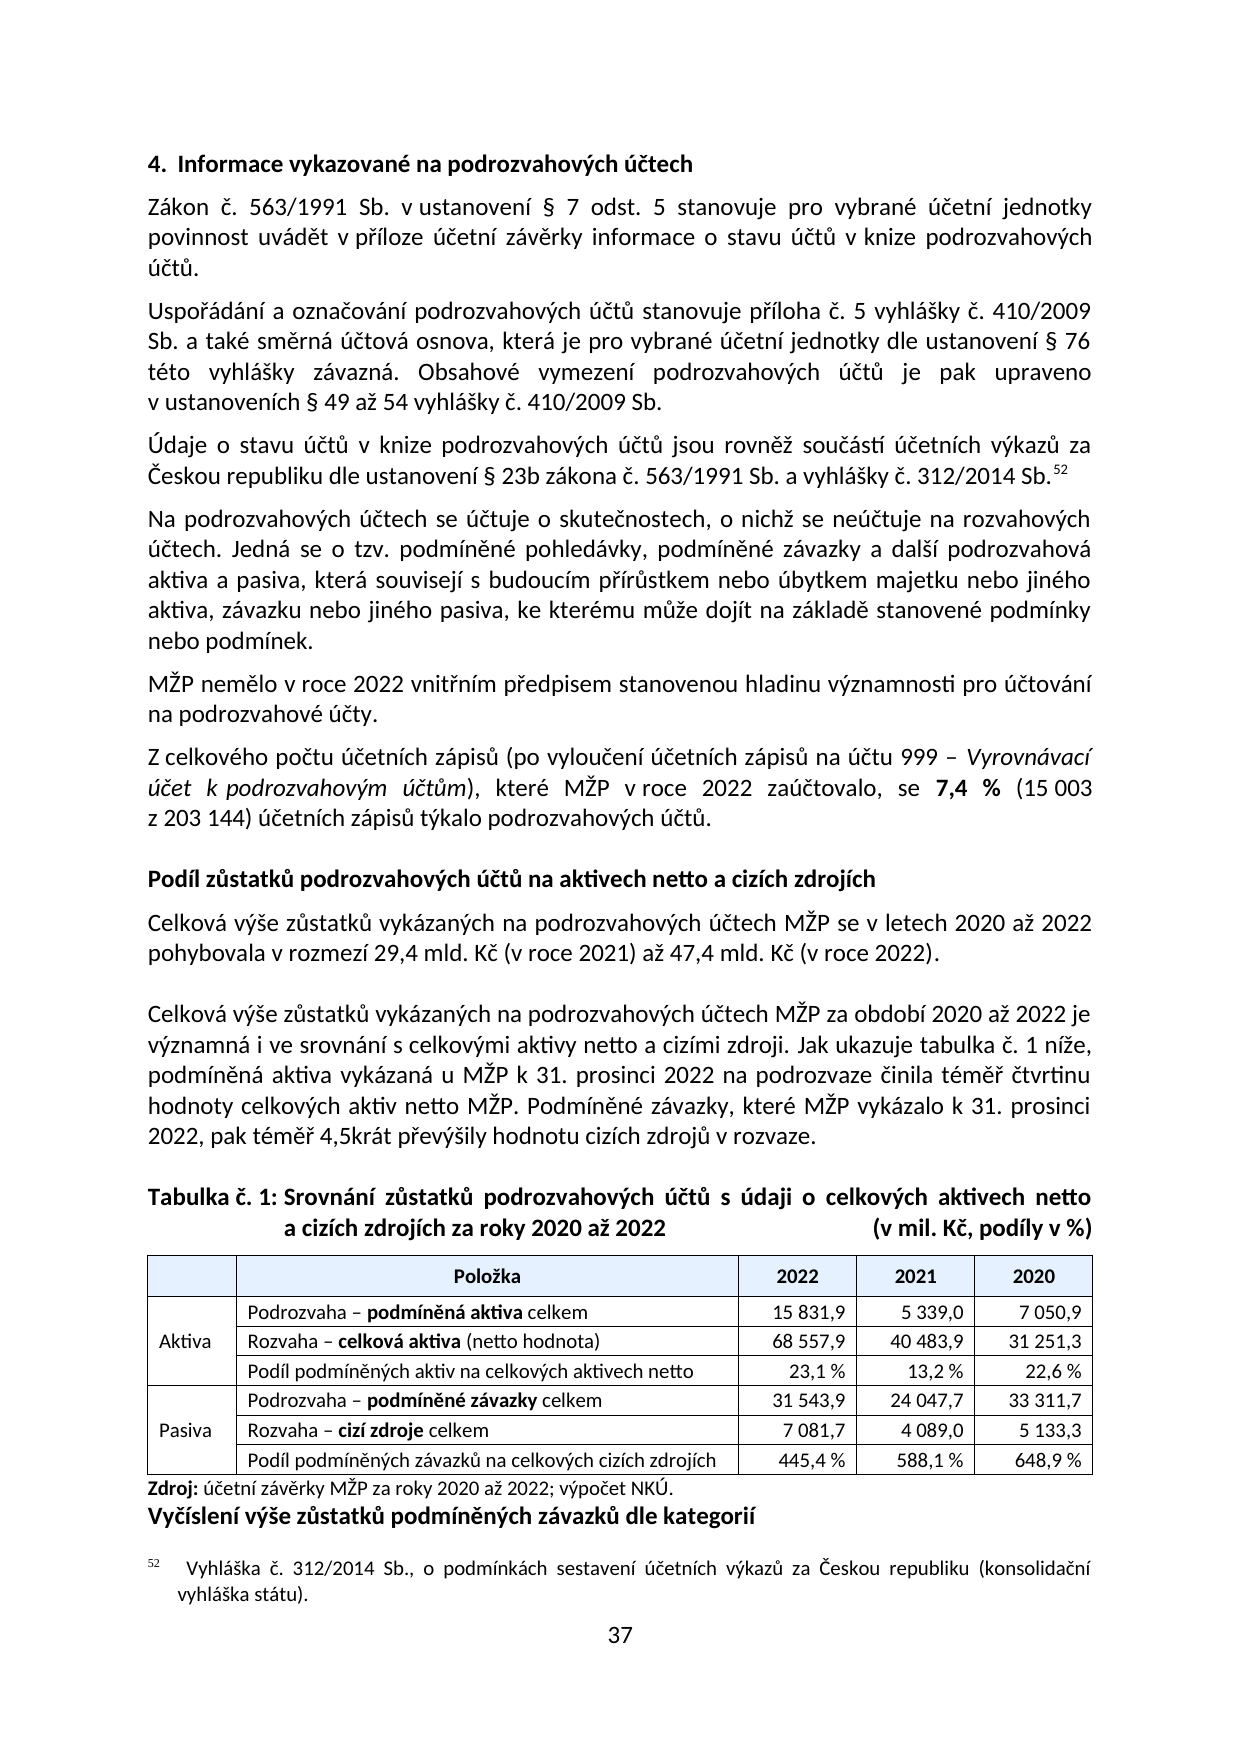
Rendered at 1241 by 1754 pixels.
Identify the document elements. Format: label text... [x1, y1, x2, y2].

table_cell 68 557,9 [739, 1327, 856, 1355]
table_cell Podrozvaha – podmíněná aktiva celkem [237, 1297, 738, 1326]
text Z celkového počtu účetních zápisů (po vyloučení účetních zápisů na účtu 999 – Vyrovnávací účet k podrozvahovým účtům), které MŽP v roce 2022 zaúčtovalo, se 7,4 % (15 003 z 203 144) účetních zápisů týkalo podrozvahových účtů. [148, 742, 1092, 833]
table_cell 588,1 % [857, 1445, 974, 1474]
table_cell Rozvaha – celková aktiva (netto hodnota) [237, 1327, 738, 1355]
text Celková výše zůstatků vykázaných na podrozvahových účtech MŽP za období 2020 až 2022 je významná i ve srovnání s celkovými aktivy netto a cizími zdroji. Jak ukazuje tabulka č. 1 níže, podmíněná aktiva vykázaná u MŽP k 31. prosinci 2022 na podrozvaze činila téměř čtvrtinu hodnoty celkových aktiv netto MŽP. Podmíněné závazky, které MŽP vykázalo k 31. prosinci 2022, pak téměř 4,5krát převýšily hodnotu cizích zdrojů v rozvaze. [148, 998, 1092, 1151]
table_cell 648,9 % [975, 1445, 1092, 1474]
table_cell 13,2 % [857, 1356, 974, 1385]
text MŽP nemělo v roce 2022 vnitřním předpisem stanovenou hladinu významnosti pro účtování na podrozvahové účty. [148, 668, 1092, 729]
table_cell 24 047,7 [857, 1386, 974, 1414]
table_cell 33 311,7 [975, 1386, 1092, 1414]
text Tabulka č. 1: Srovnání zůstatků podrozvahových účtů s údaji o celkových aktivech netto a cizích zdrojích za roky 2020 až 2022 (v mil. Kč, podíly v %) [148, 1181, 1092, 1242]
table_header [148, 1256, 236, 1296]
table_cell 5 339,0 [857, 1297, 974, 1326]
text Údaje o stavu účtů v knize podrozvahových účtů jsou rovněž součástí účetních výkazů za Českou republiku dle ustanovení § 23b zákona č. 563/1991 Sb. a vyhlášky č. 312/2014 Sb. [148, 429, 1092, 490]
text Na podrozvahových účtech se účtuje o skutečnostech, o nichž se neúčtuje na rozvahových účtech. Jedná se o tzv. podmíněné pohledávky, podmíněné závazky a další podrozvahová aktiva a pasiva, která souvisejí s budoucím přírůstkem nebo úbytkem majetku nebo jiného aktiva, závazku nebo jiného pasiva, ke kterému může dojít na základě stanovené podmínky nebo podmínek. [148, 503, 1092, 656]
table_cell Podíl podmíněných aktiv na celkových aktivech netto [237, 1356, 738, 1385]
table_cell 5 133,3 [975, 1416, 1092, 1444]
table_cell Podrozvaha – podmíněné závazky celkem [237, 1386, 738, 1414]
subtitle Informace vykazované na podrozvahových účtech [148, 148, 1092, 178]
table_cell 22,6 % [975, 1356, 1092, 1385]
table_cell 15 831,9 [739, 1297, 856, 1326]
text Vyčíslení výše zůstatků podmíněných závazků dle kategorií [148, 1500, 1092, 1531]
table_header Položka [237, 1256, 738, 1296]
text Podíl zůstatků podrozvahových účtů na aktivech netto a cizích zdrojích [148, 864, 1092, 894]
table_cell Rozvaha – cizí zdroje celkem [237, 1416, 738, 1444]
text Celková výše zůstatků vykázaných na podrozvahových účtech MŽP se v letech 2020 až 2022 pohybovala v rozmezí 29,4 mld. Kč (v roce 2021) až 47,4 mld. Kč (v roce 2022). [148, 907, 1092, 968]
table_header 2020 [975, 1256, 1092, 1296]
table_cell 31 543,9 [739, 1386, 856, 1414]
table_cell 445,4 % [739, 1445, 856, 1474]
text Zdroj: účetní závěrky MŽP za roky 2020 až 2022; výpočet NKÚ. [148, 1475, 1092, 1500]
table_cell 23,1 % [739, 1356, 856, 1385]
text Uspořádání a označování podrozvahových účtů stanovuje příloha č. 5 vyhlášky č. 410/2009 Sb. a také směrná účtová osnova, která je pro vybrané účetní jednotky dle ustanovení § 76 této vyhlášky závazná. Obsahové vymezení podrozvahových účtů je pak upraveno v ustanoveních § 49 až 54 vyhlášky č. 410/2009 Sb. [148, 295, 1092, 417]
table_cell 7 050,9 [975, 1297, 1092, 1326]
table_cell Podíl podmíněných závazků na celkových cizích zdrojích [237, 1445, 738, 1474]
table_cell 7 081,7 [739, 1416, 856, 1444]
table_cell 40 483,9 [857, 1327, 974, 1355]
table_cell 4 089,0 [857, 1416, 974, 1444]
table_cell Pasiva [148, 1386, 236, 1474]
table_header 2022 [739, 1256, 856, 1296]
table_header 2021 [857, 1256, 974, 1296]
table_cell 31 251,3 [975, 1327, 1092, 1355]
text Zákon č. 563/1991 Sb. v ustanovení § 7 odst. 5 stanovuje pro vybrané účetní jednotky povinnost uvádět v příloze účetní závěrky informace o stavu účtů v knize podrozvahových účtů. [148, 191, 1092, 282]
table_cell Aktiva [148, 1297, 236, 1385]
